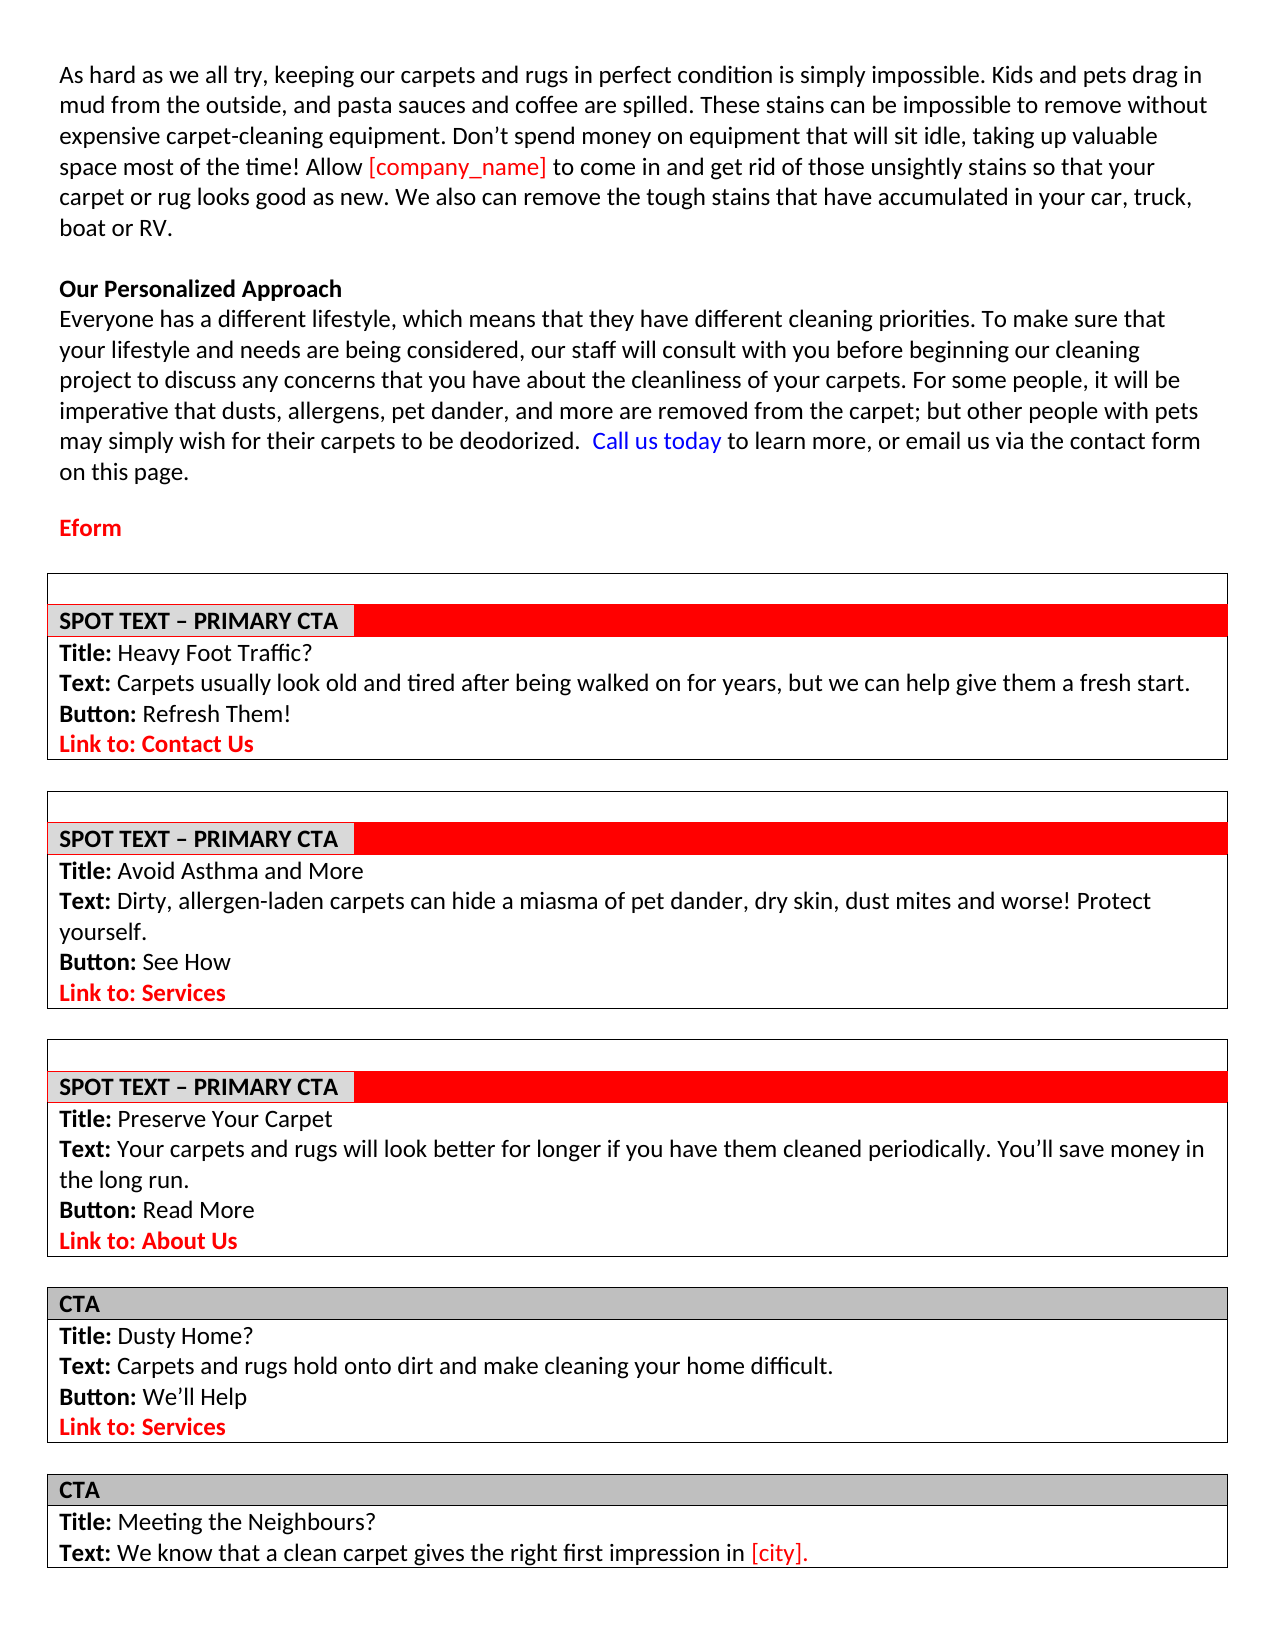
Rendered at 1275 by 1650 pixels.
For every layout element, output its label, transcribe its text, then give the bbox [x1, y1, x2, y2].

table_cell SPOT TEXT – PRIMARY CTA [48, 605, 354, 636]
table_cell [355, 605, 1227, 636]
table_cell Title: Dusty Home? Text: Carpets and rugs hold onto dirt and make cleaning your home difficult. Button: We’ll Help Link to: Services [48, 1320, 1227, 1442]
table_header CTA [48, 1288, 1227, 1319]
table_cell Title: Preserve Your Carpet Text: Your carpets and rugs will look better for longer if you have them cleaned periodically. You’ll save money in the long run. Button: Read More Link to: About Us [48, 1103, 1227, 1256]
table_header CTA [48, 1475, 1227, 1505]
table_header [48, 792, 1227, 822]
table_cell [355, 1072, 1227, 1102]
table_cell Title: Avoid Asthma and More Text: Dirty, allergen-laden carpets can hide a miasma of pet dander, dry skin, dust mites and worse! Protect yourself. Button: See How Link to: Services [48, 855, 1227, 1007]
table_cell SPOT TEXT – PRIMARY CTA [48, 823, 354, 854]
text Eform [59, 512, 1216, 542]
text As hard as we all try, keeping our carpets and rugs in perfect condition is simply impossible. Kids and pets drag in mud from the outside, and pasta sauces and coffee are spilled. These stains can be impossible to remove without expensive carpet-cleaning equipment. Don’t spend money on equipment that will sit idle, taking up valuable space most of the time! Allow [company_name] to come in and get rid of those unsightly stains so that your carpet or rug looks good as new. We also can remove the tough stains that have accumulated in your car, truck, boat or RV. [59, 59, 1216, 242]
table_cell [355, 823, 1227, 854]
table_cell SPOT TEXT – PRIMARY CTA [48, 1072, 354, 1102]
table_header [48, 574, 1227, 604]
table_cell Title: Heavy Foot Traffic? Text: Carpets usually look old and tired after being walked on for years, but we can help give them a fresh start. Button: Refresh Them! Link to: Contact Us [48, 637, 1227, 759]
text Our Personalized Approach [59, 273, 1216, 303]
text Everyone has a different lifestyle, which means that they have different cleaning priorities. To make sure that your lifestyle and needs are being considered, our staff will consult with you before beginning our cleaning project to discuss any concerns that you have about the cleanliness of your carpets. For some people, it will be imperative that dusts, allergens, pet dander, and more are removed from the carpet; but other people with pets may simply wish for their carpets to be deodorized. Call us today to learn more, or email us via the contact form on this page. [59, 303, 1216, 486]
table_header [48, 1040, 1227, 1071]
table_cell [48, 1506, 1227, 1567]
